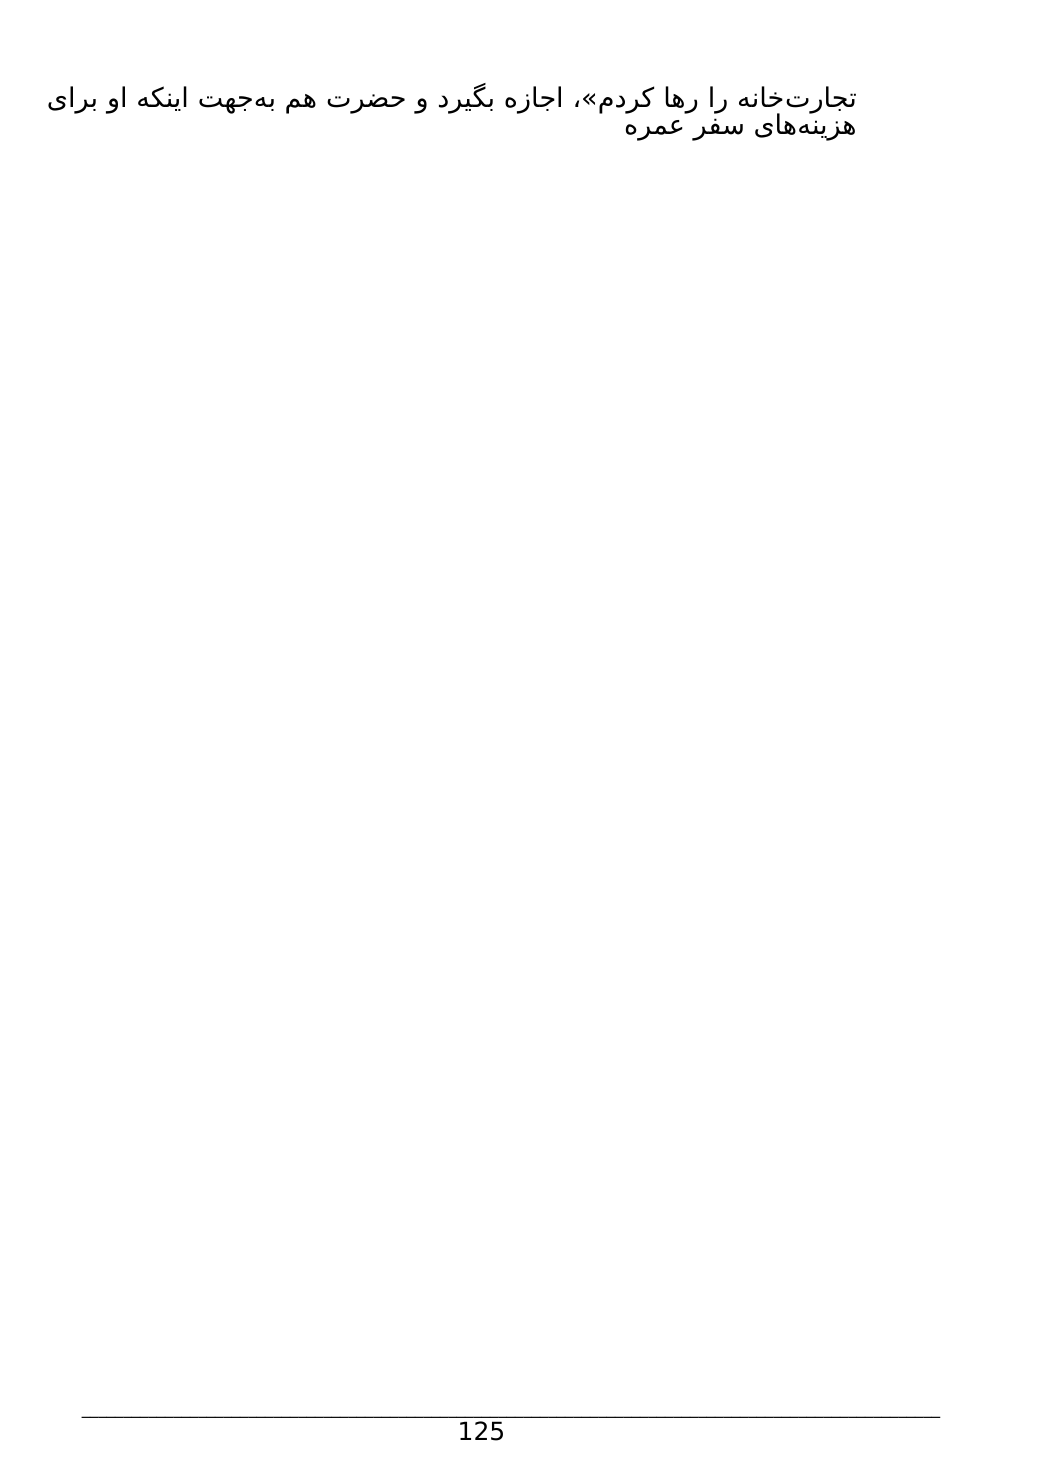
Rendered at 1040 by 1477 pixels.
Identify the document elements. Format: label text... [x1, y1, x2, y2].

text در اینجا نیز امام کاظم علیه السّلام با فردی روبروست که می‌خواهد با عباراتی نظیر «یابن‌‌رسول‌الله، این‌همه خرج کردم؛ زندگی‌ام را گذاشتم و تجارت‌خانه را رها کردم»، اجازه بگیرد و حضرت هم به‌جهت اینکه او برای هزینه‌های سفر عمره [47, 84, 857, 141]
